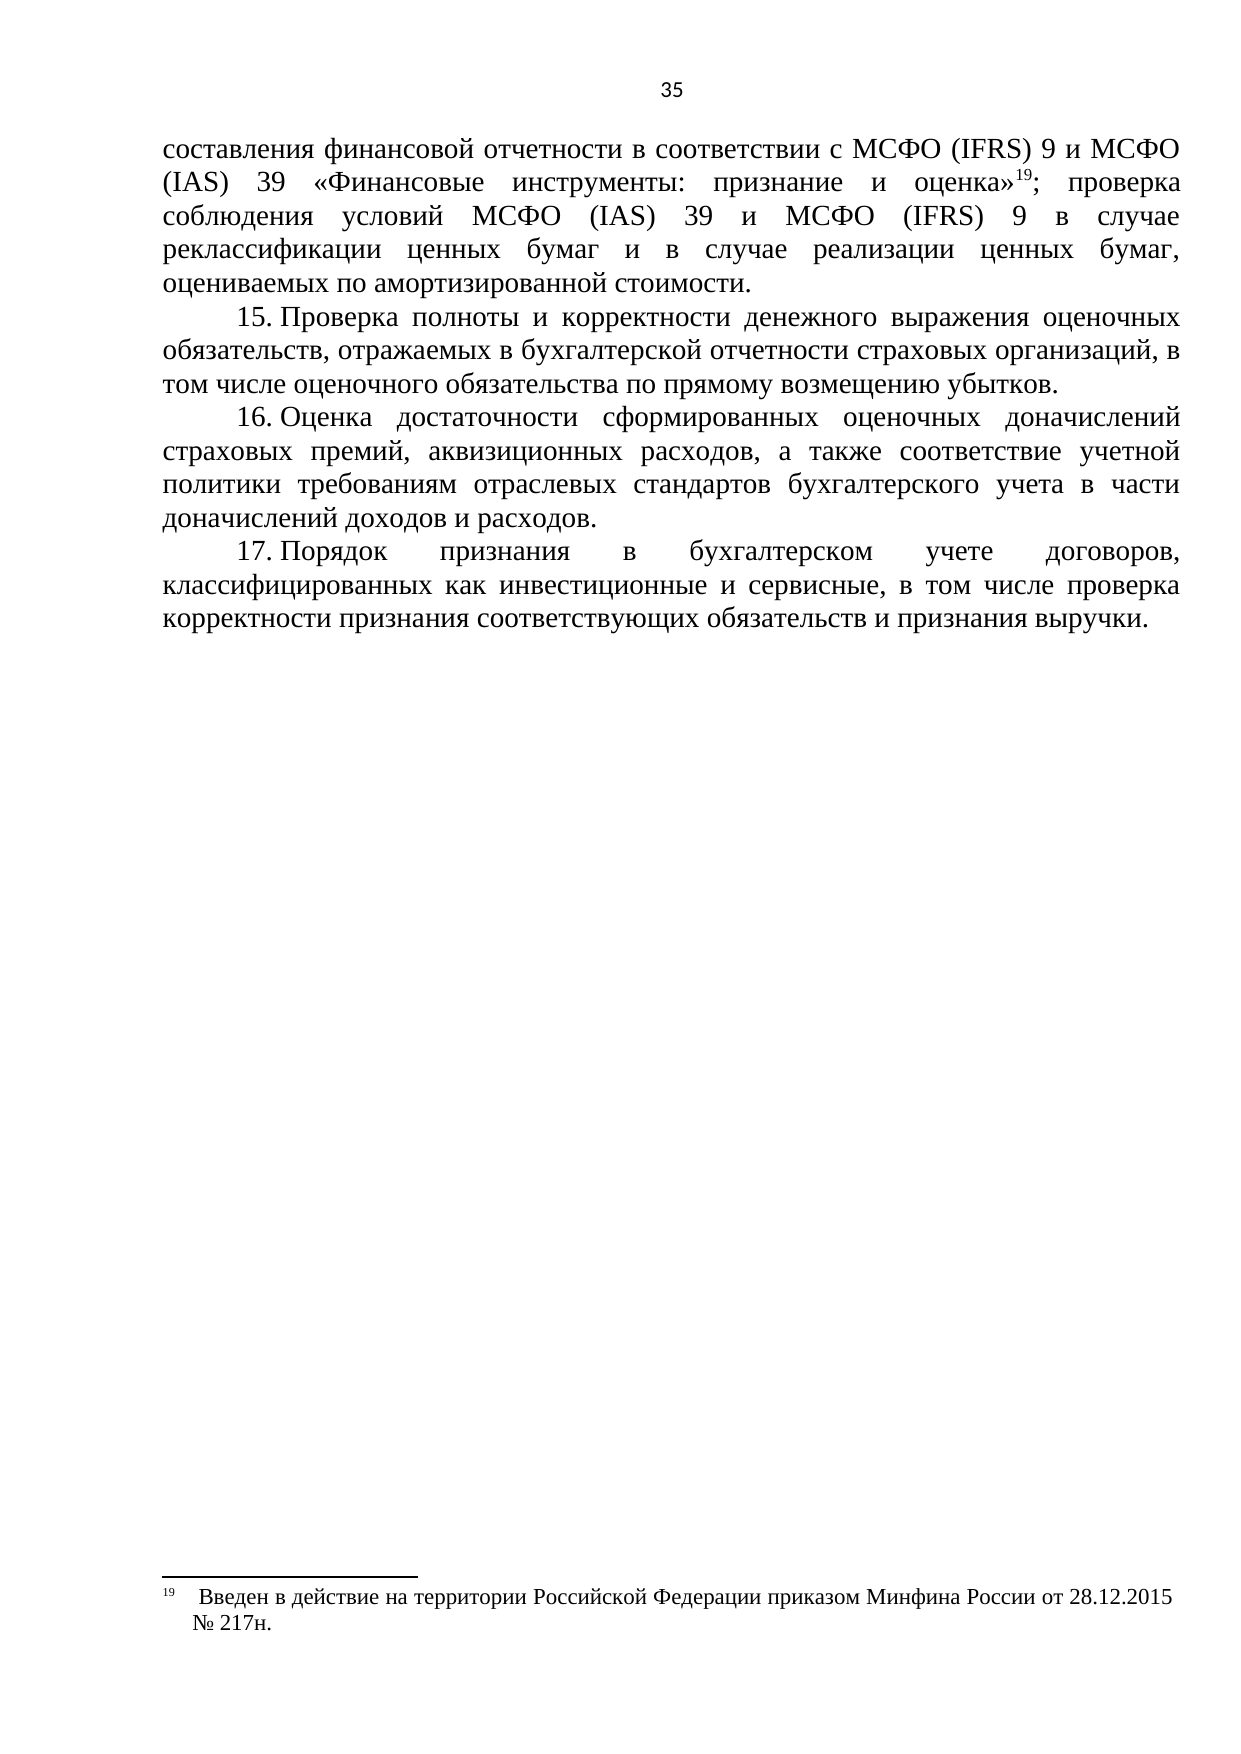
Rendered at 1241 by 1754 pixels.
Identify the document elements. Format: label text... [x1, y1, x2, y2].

text 15. Проверка полноты и корректности денежного выражения оценочных обязательств, отражаемых в бухгалтерской отчетности страховых организаций, в том числе оценочного обязательства по прямому возмещению убытков. [162, 299, 1181, 399]
text 16. Оценка достаточности сформированных оценочных доначислений страховых премий, аквизиционных расходов, а также соответствие учетной политики требованиям отраслевых стандартов бухгалтерского учета в части доначислений доходов и расходов. [162, 399, 1181, 533]
text 17. Порядок признания в бухгалтерском учете договоров, классифицированных как инвестиционные и сервисные, в том числе проверка корректности признания соответствующих обязательств и признания выручки. [162, 533, 1181, 634]
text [162, 131, 1181, 299]
